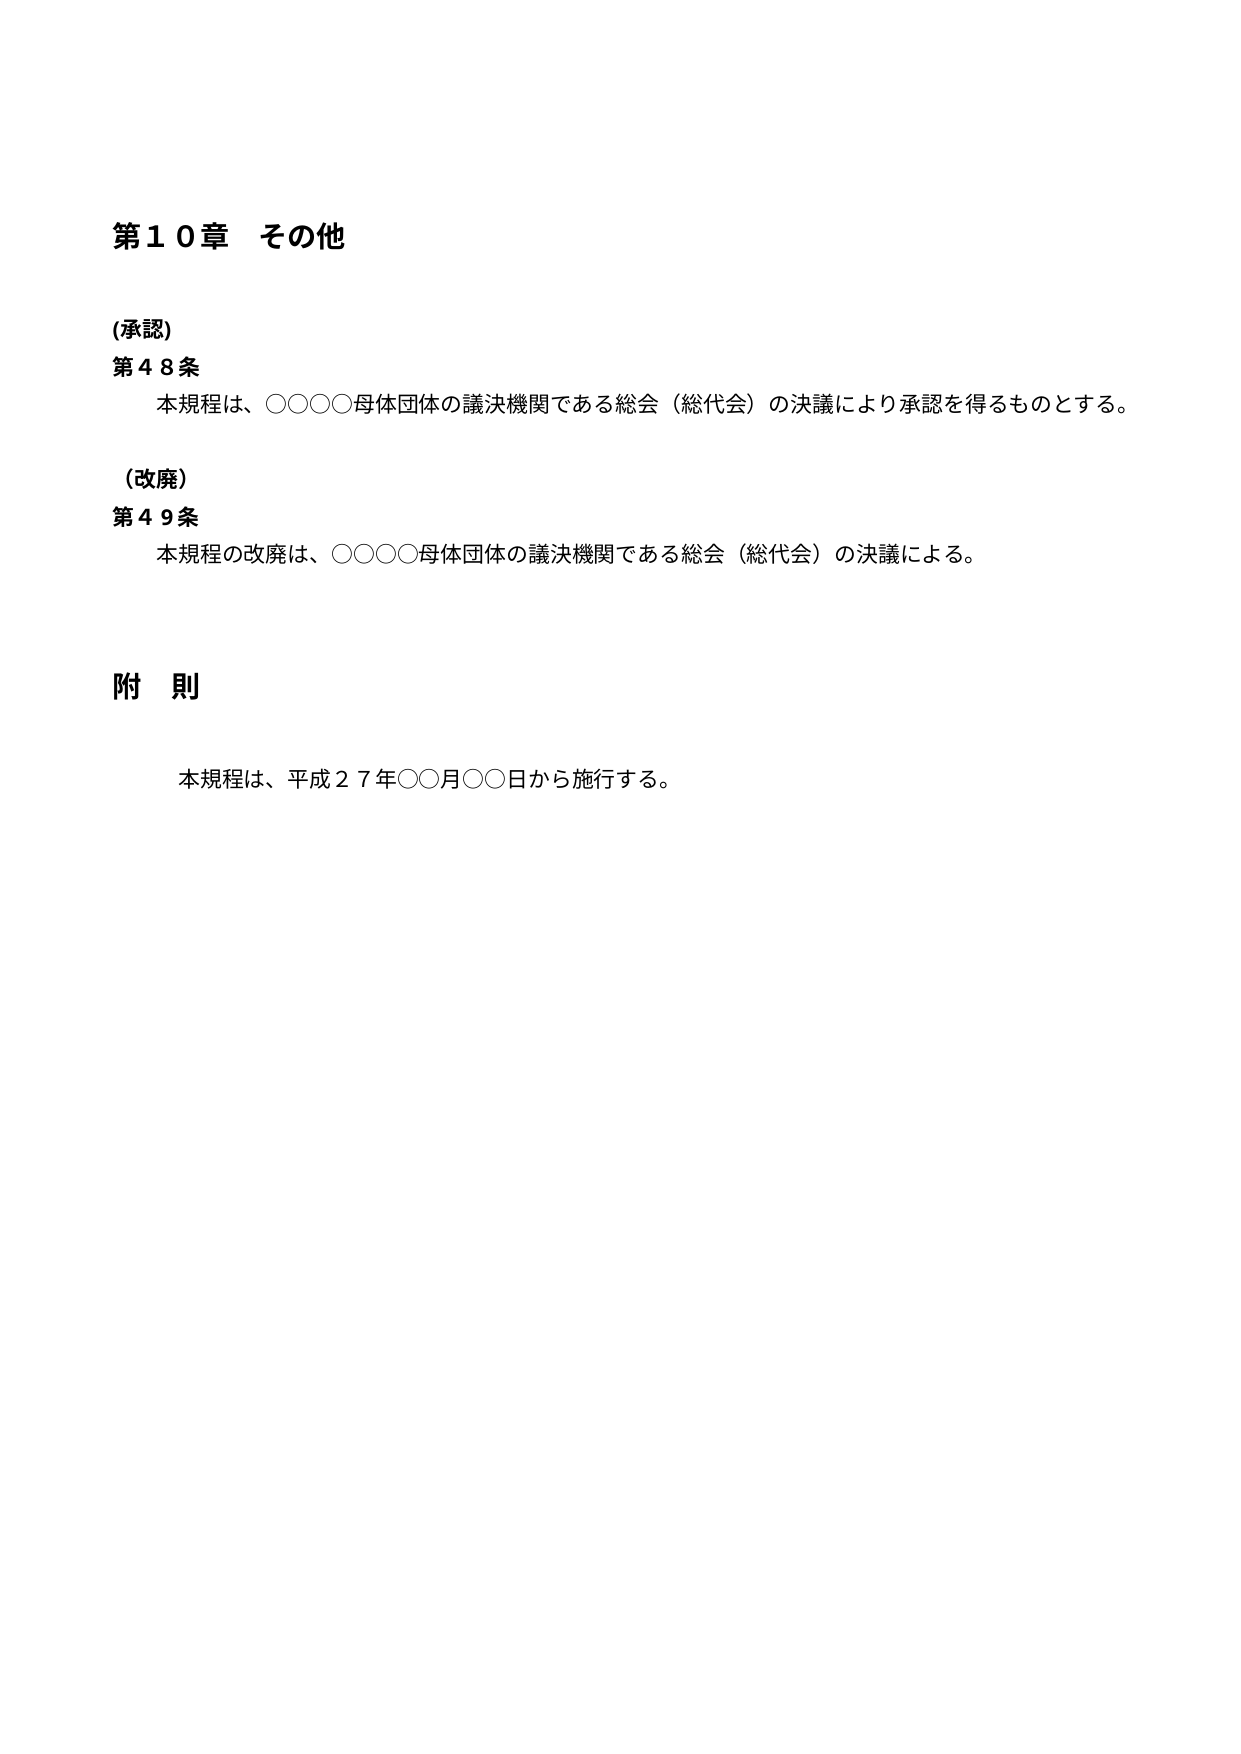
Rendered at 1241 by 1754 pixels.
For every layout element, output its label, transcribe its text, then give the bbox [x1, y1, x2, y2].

text 本規程の改廃は、○○○○母体団体の議決機関である総会（総代会）の決議による。 [134, 534, 1128, 572]
text 第４9条 [112, 497, 1128, 534]
text 第４８条 [112, 347, 1128, 384]
text （改廃） [112, 459, 1128, 497]
text 本規程は、平成２７年○○月○○日から施行する。 [112, 759, 1128, 797]
text 本規程は、○○○○母体団体の議決機関である総会（総代会）の決議により承認を得るものとする。 [112, 384, 1128, 422]
text 附 則 [112, 647, 1128, 722]
text (承認) [112, 309, 1128, 347]
text 第１０章 その他 [112, 197, 1128, 272]
